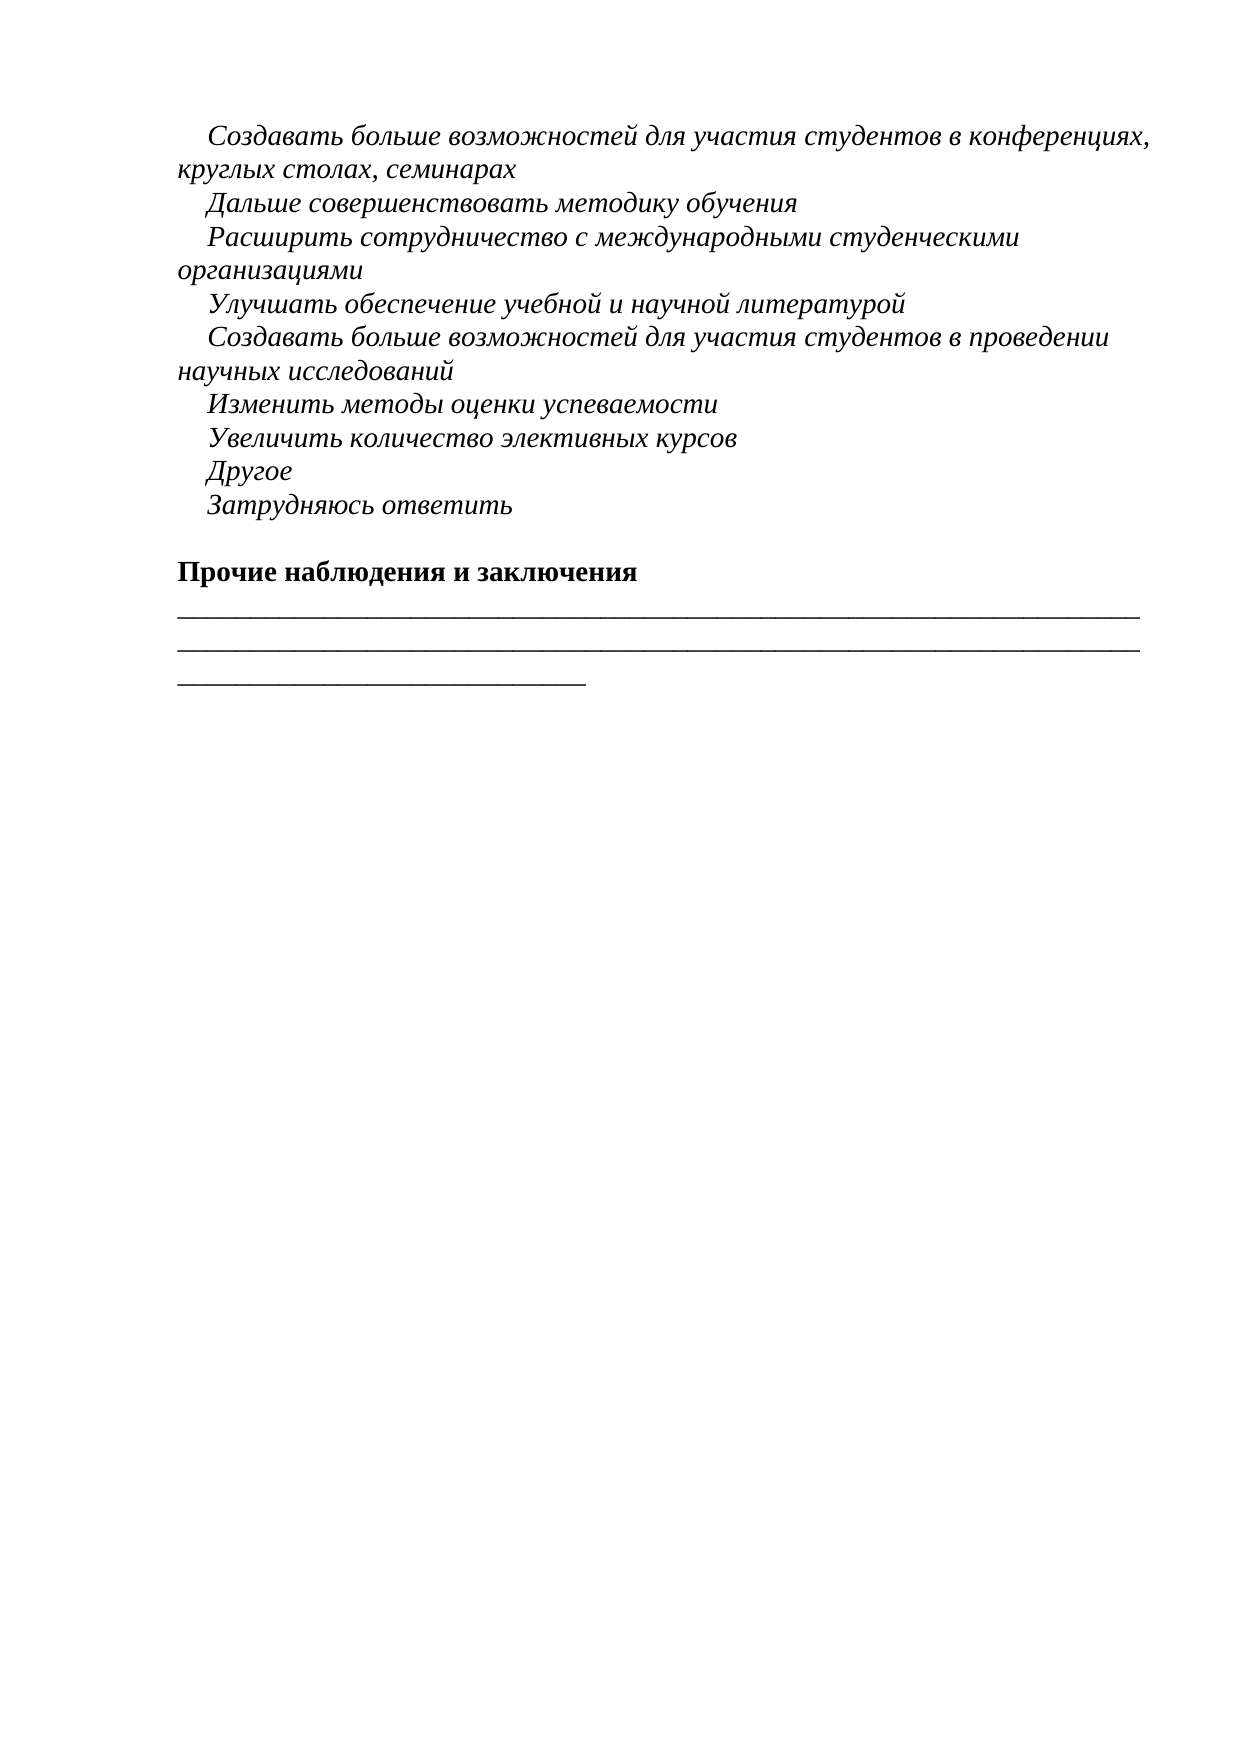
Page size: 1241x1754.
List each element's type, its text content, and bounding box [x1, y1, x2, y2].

text ________________________________________________________________________________________________________________________________________________________________ [177, 588, 1152, 688]
text  Дальше совершенствовать методику обучения [177, 185, 1152, 219]
text  Увеличить количество элективных курсов [177, 420, 1152, 453]
text  Создавать больше возможностей для участия студентов в конференциях, круглых столах, семинарах [177, 118, 1152, 185]
text  Улучшать обеспечение учебной и научной литературой [177, 286, 1152, 319]
text  Создавать больше возможностей для участия студентов в проведении научных исследований [177, 319, 1152, 386]
text  Изменить методы оценки успеваемости [177, 386, 1152, 420]
text  Расширить сотрудничество с международными студенческими организациями [177, 219, 1152, 286]
text  Затрудняюсь ответить [177, 487, 1152, 521]
text Прочие наблюдения и заключения [177, 554, 1152, 588]
text  Другое [177, 453, 1152, 487]
